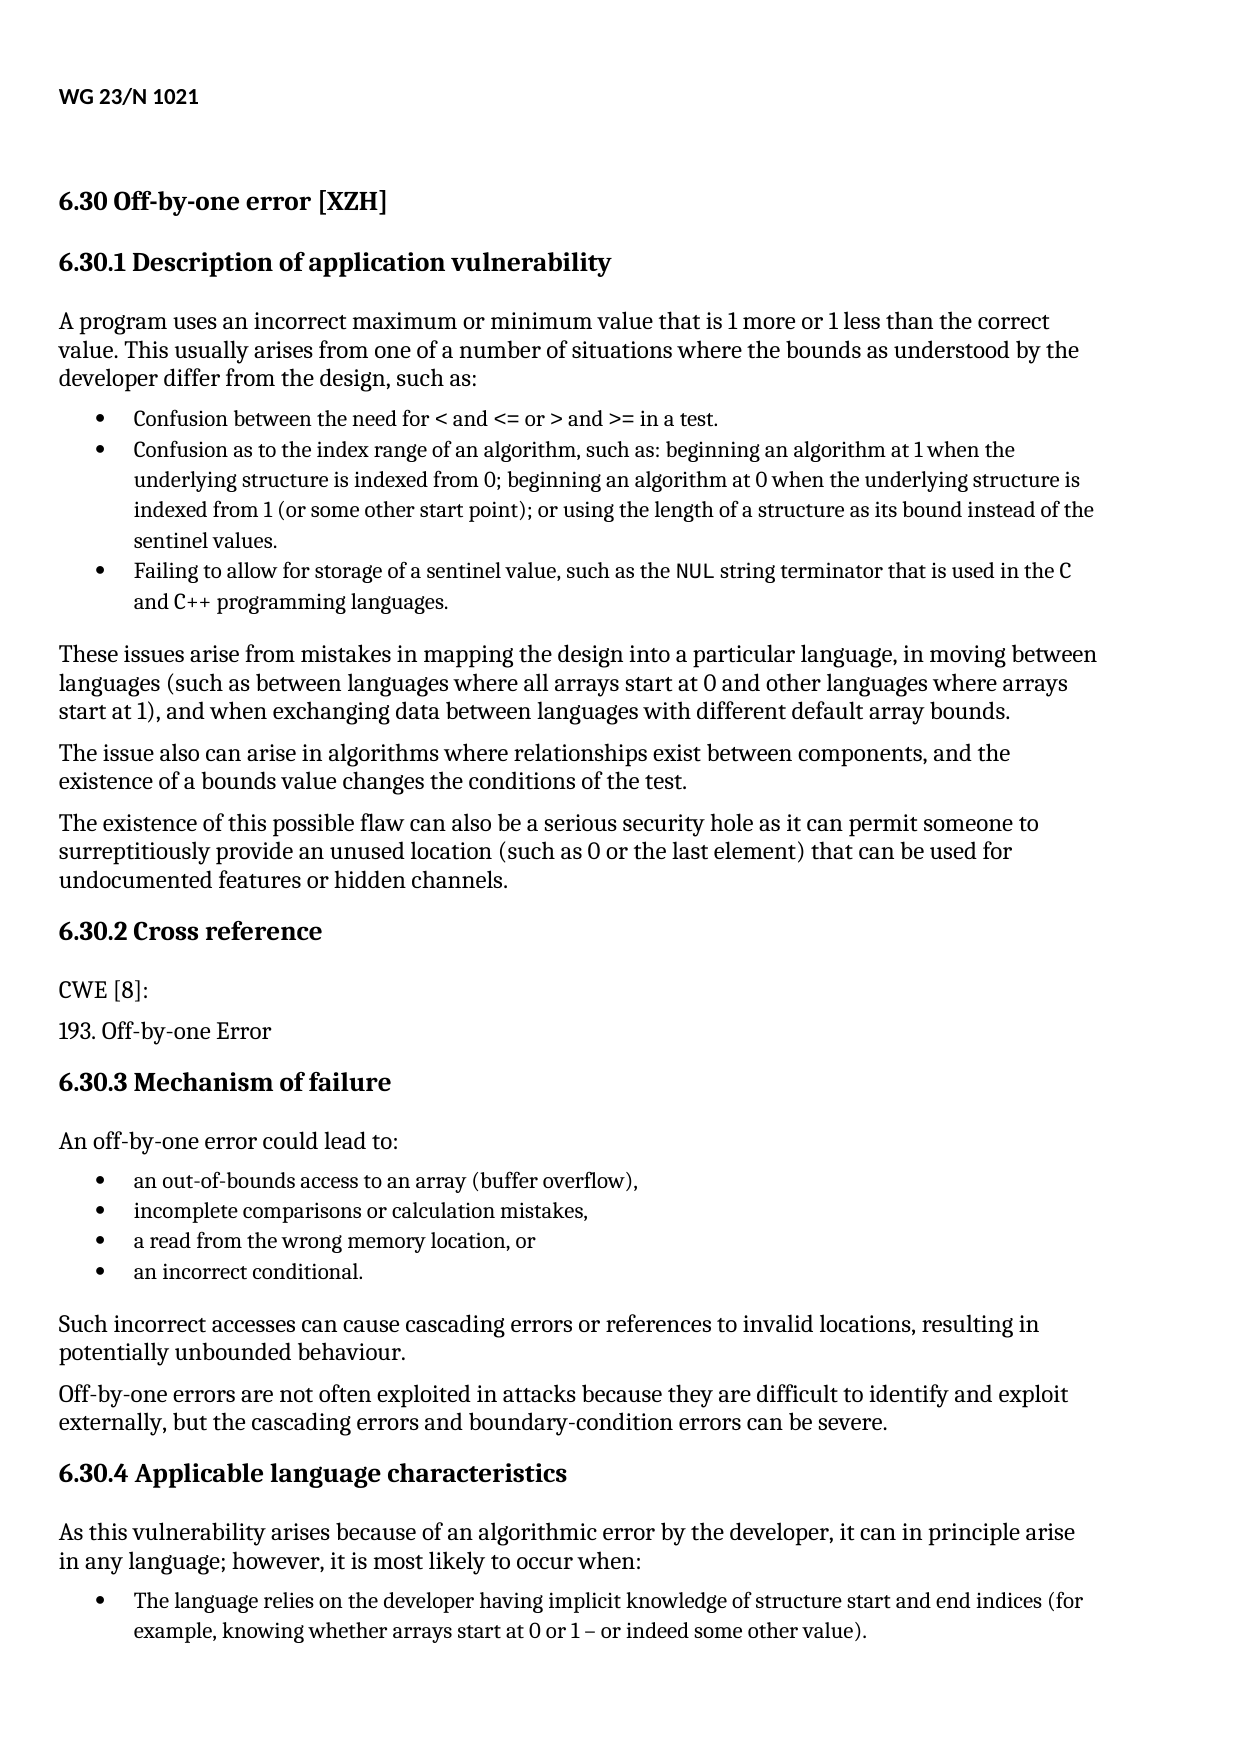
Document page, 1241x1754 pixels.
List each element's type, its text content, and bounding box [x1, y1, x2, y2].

list Failing to allow for storage of a sentinel value, such as the NUL string terminator that is used in the C and C++ programming languages. [96, 558, 1099, 615]
text An off-by-one error could lead to: [58, 1127, 1099, 1155]
subtitle 6.30 Off-by-one error [XZH] [58, 186, 1099, 217]
text As this vulnerability arises because of an algorithmic error by the developer, it can in principle arise in any language; however, it is most likely to occur when: [58, 1518, 1099, 1576]
list incomplete comparisons or calculation mistakes, [96, 1198, 1099, 1224]
list an out-of-bounds access to an array (buffer overflow), [96, 1168, 1099, 1194]
list The language relies on the developer having implicit knowledge of structure start and end indices (for example, knowing whether arrays start at 0 or 1 – or indeed some other value). [96, 1588, 1099, 1644]
text These issues arise from mistakes in mapping the design into a particular language, in moving between languages (such as between languages where all arrays start at 0 and other languages where arrays start at 1), and when exchanging data between languages with different default array bounds. [58, 640, 1099, 726]
list Confusion as to the index range of an algorithm, such as: beginning an algorithm at 1 when the underlying structure is indexed from 0; beginning an algorithm at 0 when the underlying structure is indexed from 1 (or some other start point); or using the length of a structure as its bound instead of the sentinel values. [96, 437, 1099, 554]
text A program uses an incorrect maximum or minimum value that is 1 more or 1 less than the correct value. This usually arises from one of a number of situations where the bounds as understood by the developer differ from the design, such as: [58, 307, 1099, 393]
text Such incorrect accesses can cause cascading errors or references to invalid locations, resulting in potentially unbounded behaviour. [58, 1309, 1099, 1367]
list Confusion between the need for < and <= or > and >= in a test. [96, 406, 1099, 433]
list a read from the wrong memory location, or [96, 1228, 1099, 1255]
subtitle 6.30.3 Mechanism of failure [58, 1067, 1099, 1098]
text The issue also can arise in algorithms where relationships exist between components, and the existence of a bounds value changes the conditions of the test. [58, 738, 1099, 796]
subtitle 6.30.2 Cross reference [58, 916, 1099, 947]
text Off-by-one errors are not often exploited in attacks because they are difficult to identify and exploit externally, but the cascading errors and boundary-condition errors can be severe. [58, 1379, 1099, 1437]
list an incorrect conditional. [96, 1258, 1099, 1285]
text CWE [8]: [58, 976, 1099, 1004]
text 193. Off-by-one Error [58, 1017, 1099, 1046]
text The existence of this possible flaw can also be a serious security hole as it can permit someone to surreptitiously provide an unused location (such as 0 or the last element) that can be used for undocumented features or hidden channels. [58, 808, 1099, 895]
subtitle 6.30.4 Applicable language characteristics [58, 1458, 1099, 1489]
subtitle 6.30.1 Description of application vulnerability [58, 247, 1099, 278]
